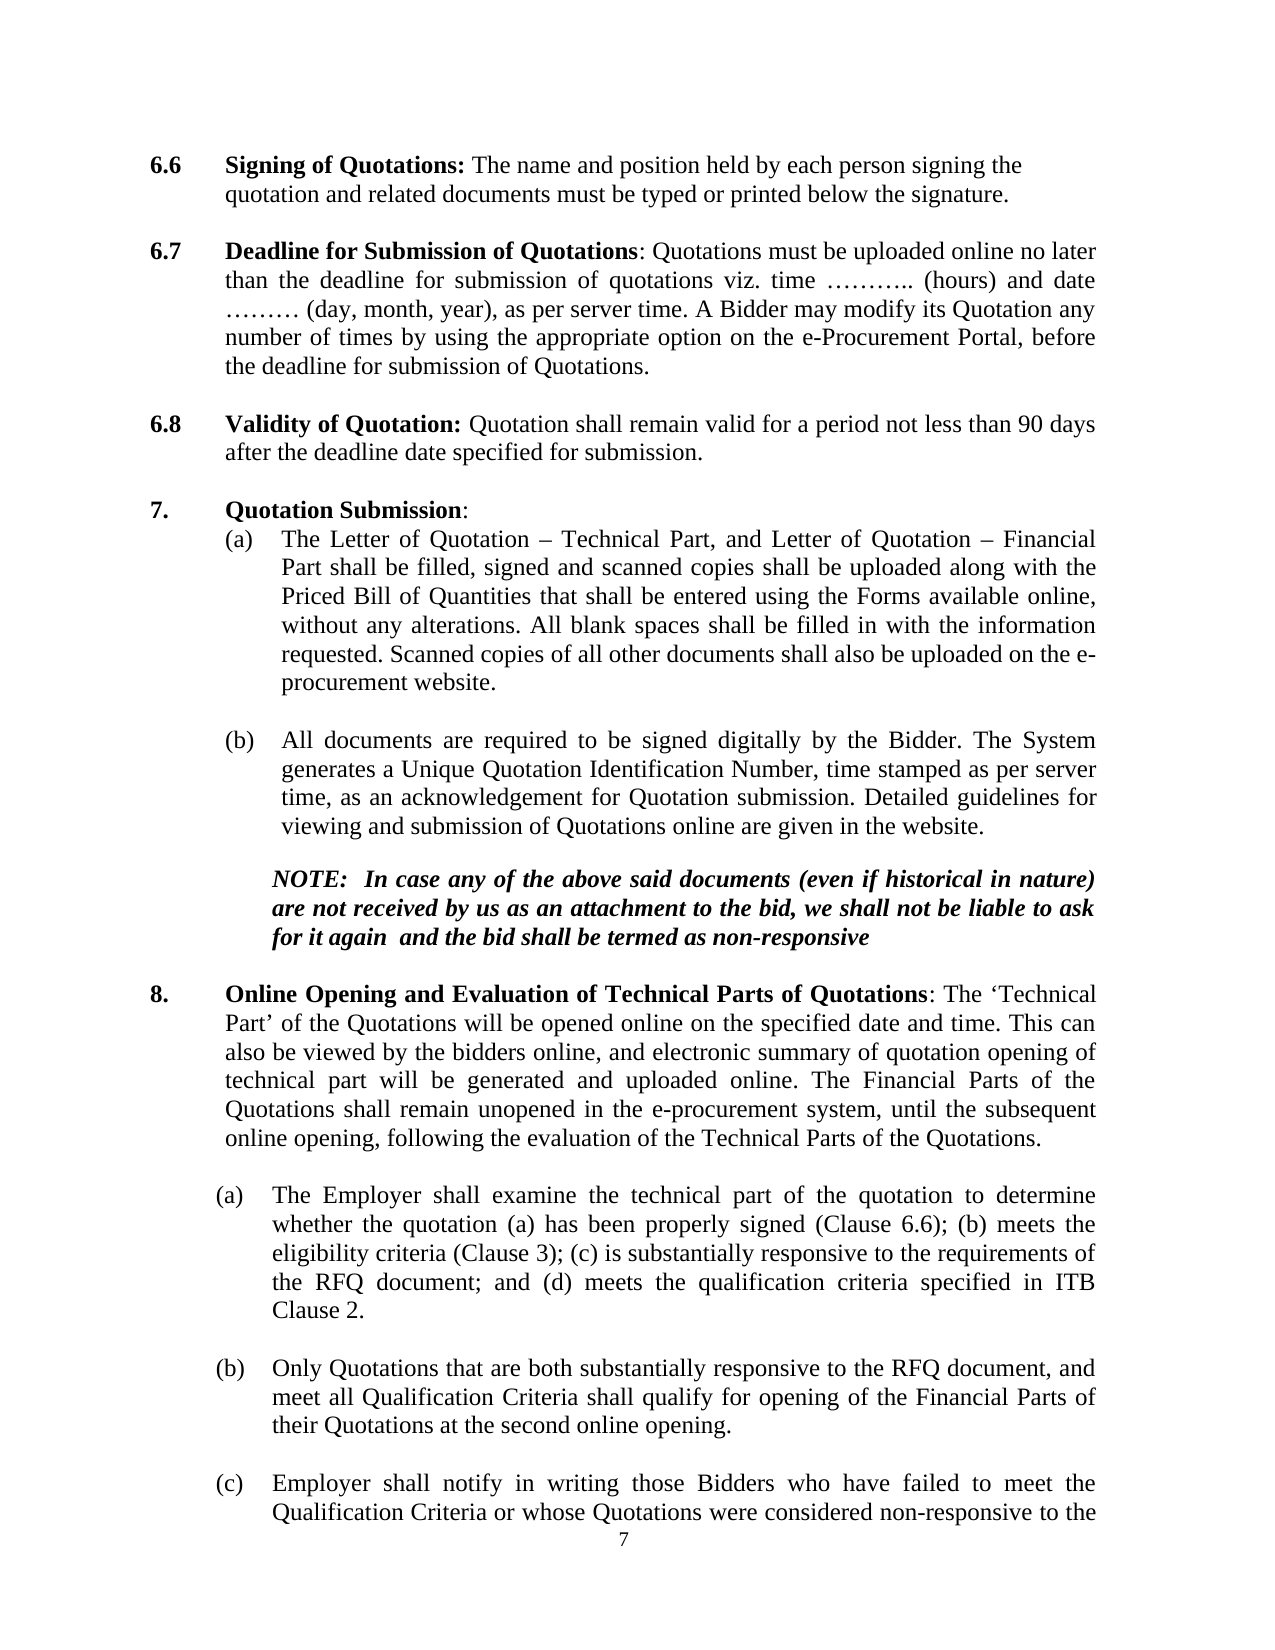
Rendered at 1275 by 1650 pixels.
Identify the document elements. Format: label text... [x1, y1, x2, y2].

text (a) The Letter of Quotation – Technical Part, and Letter of Quotation – Financial Part shall be filled, signed and scanned copies shall be uploaded along with the Priced Bill of Quantities that shall be entered using the Forms available online, without any alterations. All blank spaces shall be filled in with the information requested. Scanned copies of all other documents shall also be uploaded on the e-procurement website. [225, 524, 1097, 696]
text NOTE: In case any of the above said documents (even if historical in nature) are not received by us as an attachment to the bid, we shall not be liable to ask for it again and the bid shall be termed as non-responsive [225, 864, 1097, 950]
text 6.6 Signing of Quotations: The name and position held by each person signing the quotation and related documents must be typed or printed below the signature. [150, 150, 1097, 207]
list The Employer shall examine the technical part of the quotation to determine whether the quotation (a) has been properly signed (Clause 6.6); (b) meets the eligibility criteria (Clause 3); (c) is substantially responsive to the requirements of the RFQ document; and (d) meets the qualification criteria specified in ITB Clause 2. [216, 1180, 1097, 1324]
text (b) All documents are required to be signed digitally by the Bidder. The System generates a Unique Quotation Identification Number, time stamped as per server time, as an acknowledgement for Quotation submission. Detailed guidelines for viewing and submission of Quotations online are given in the website. [225, 725, 1097, 840]
list Only Quotations that are both substantially responsive to the RFQ document, and meet all Qualification Criteria shall qualify for opening of the Financial Parts of their Quotations at the second online opening. [216, 1353, 1097, 1439]
text 6.7 Deadline for Submission of Quotations: Quotations must be uploaded online no later than the deadline for submission of quotations viz. time ……….. (hours) and date ……… (day, month, year), as per server time. A Bidder may modify its Quotation any number of times by using the appropriate option on the e-Procurement Portal, before the deadline for submission of Quotations. [150, 236, 1097, 380]
text 7. Quotation Submission: [150, 495, 1097, 524]
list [216, 1468, 1097, 1525]
text 8. Online Opening and Evaluation of Technical Parts of Quotations: The ‘Technical Part’ of the Quotations will be opened online on the specified date and time. This can also be viewed by the bidders online, and electronic summary of quotation opening of technical part will be generated and uploaded online. The Financial Parts of the Quotations shall remain unopened in the e-procurement system, until the subsequent online opening, following the evaluation of the Technical Parts of the Quotations. [150, 979, 1097, 1152]
text 6.8 Validity of Quotation: Quotation shall remain valid for a period not less than 90 days after the deadline date specified for submission. [150, 409, 1097, 466]
